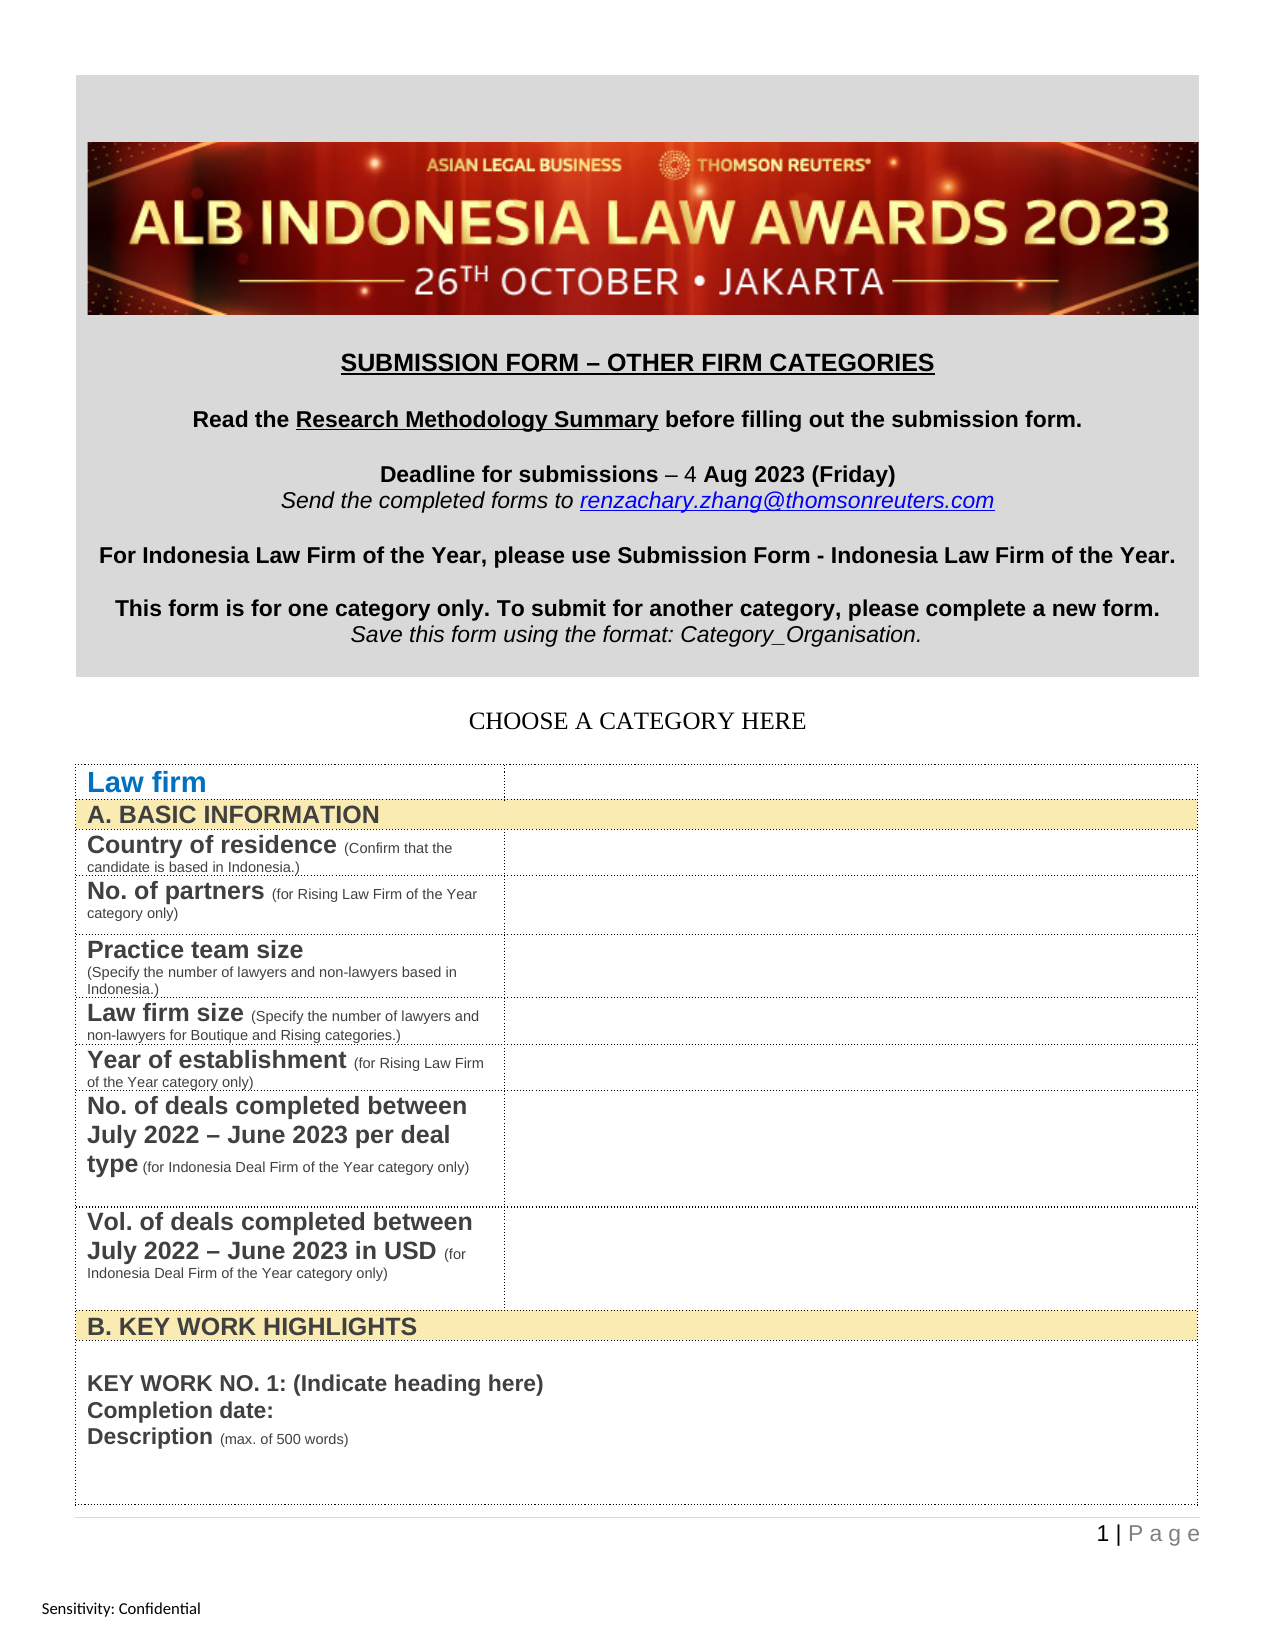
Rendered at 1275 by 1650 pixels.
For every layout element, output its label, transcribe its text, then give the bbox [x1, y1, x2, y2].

table_cell A. BASIC INFORMATION [76, 799, 1197, 829]
table_cell Practice team size (Specify the number of lawyers and non-lawyers based in Indonesia.) [76, 934, 504, 997]
table_cell Country of residence (Confirm that the candidate is based in Indonesia.) [76, 829, 504, 875]
table_cell No. of partners (for Rising Law Firm of the Year category only) [76, 875, 504, 934]
table_cell Vol. of deals completed between July 2022 – June 2023 in USD (for Indonesia Deal Firm of the Year category only) [76, 1206, 504, 1310]
table_cell B. KEY WORK HIGHLIGHTS [76, 1310, 1197, 1340]
table_header SUBMISSION FORM – OTHER FIRM CATEGORIES Read the Research Methodology Summary before filling out the submission form. Deadline for submissions – 4 Aug 2023 (Friday) Send the completed forms to renzachary.zhang@thomsonreuters.com For Indonesia Law Firm of the Year, please use Submission Form - Indonesia Law Firm of the Year. This form is for one category only. To submit for another category, please complete a new form. Save this form using the format: Category_Organisation. [76, 75, 1199, 677]
table_cell [504, 1206, 1197, 1310]
table_header Law firm [76, 764, 504, 799]
table_cell [504, 1090, 1197, 1206]
table_cell Year of establishment (for Rising Law Firm of the Year category only) [76, 1044, 504, 1090]
table_cell [504, 934, 1197, 997]
table_cell [504, 1044, 1197, 1090]
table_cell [76, 1340, 1197, 1504]
table_cell [504, 829, 1197, 875]
picture [87, 142, 1199, 315]
table_cell Law firm size (Specify the number of lawyers and non-lawyers for Boutique and Rising categories.) [76, 997, 504, 1044]
table_cell [504, 997, 1197, 1044]
table_header [504, 764, 1197, 799]
table_cell No. of deals completed between July 2022 – June 2023 per deal type (for Indonesia Deal Firm of the Year category only) [76, 1090, 504, 1206]
table_cell [504, 875, 1197, 934]
